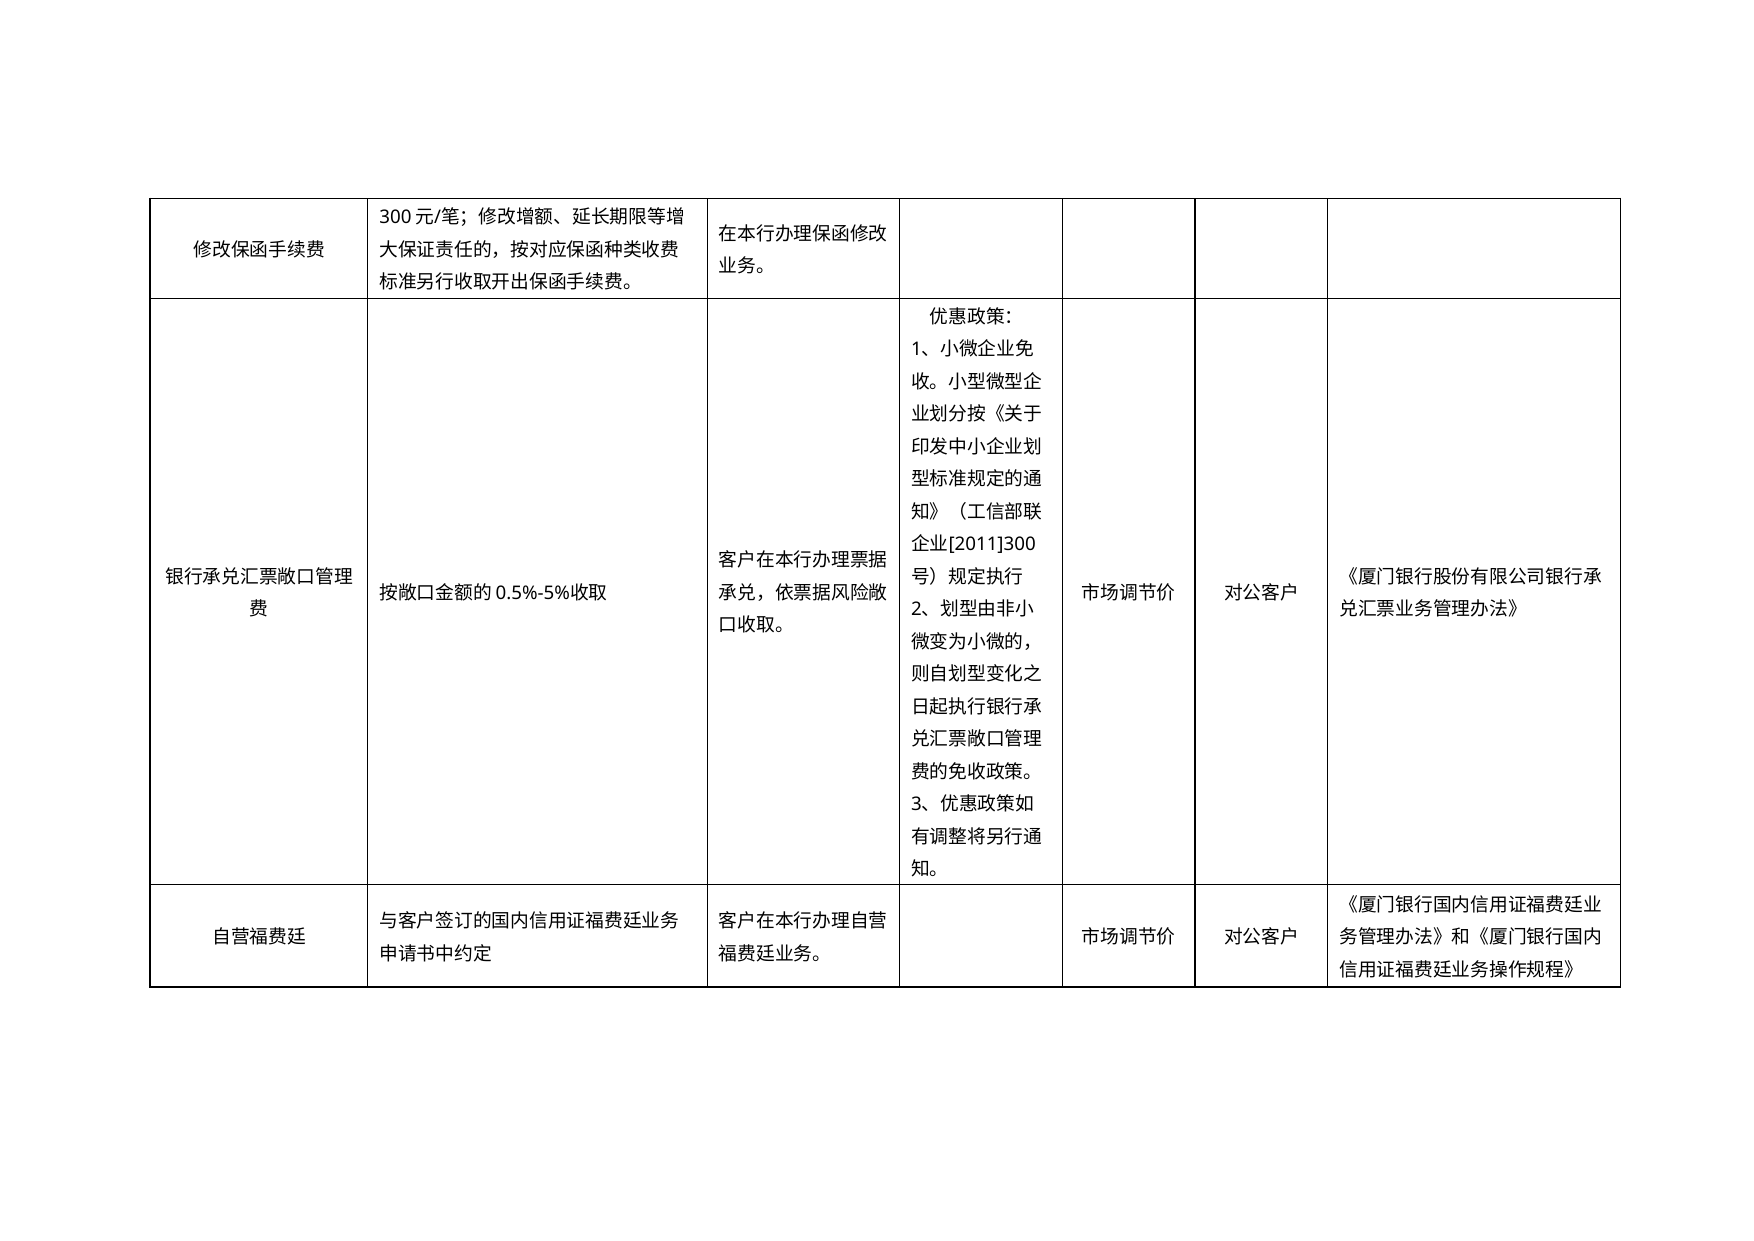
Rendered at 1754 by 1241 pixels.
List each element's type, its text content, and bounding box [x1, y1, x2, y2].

table_cell 按敞口金额的0.5%-5%收取 [368, 299, 707, 884]
table_cell [900, 885, 1062, 986]
table_cell 与客户签订的国内信用证福费廷业务申请书中约定 [368, 885, 707, 986]
table_cell 市场调节价 [1063, 885, 1194, 986]
table_cell 《厦门银行国内信用证福费廷业务管理办法》和《厦门银行国内信用证福费廷业务操作规程》 [1328, 885, 1620, 986]
table_cell 在本行办理保函修改业务。 [708, 199, 899, 298]
table_cell 对公客户 [1196, 299, 1327, 884]
table_cell 自营福费廷 [151, 885, 367, 986]
table_cell 客户在本行办理自营福费廷业务。 [708, 885, 899, 986]
table_cell 客户在本行办理票据承兑，依票据风险敞口收取。 [708, 299, 899, 884]
table_cell 银行承兑汇票敞口管理费 [151, 299, 367, 884]
table_cell 市场调节价 [1063, 299, 1194, 884]
table_cell 修改保函手续费 [151, 199, 367, 298]
table_cell 对公客户 [1196, 885, 1327, 986]
table_cell 《厦门银行股份有限公司银行承兑汇票业务管理办法》 [1328, 299, 1620, 884]
table_cell 300元/笔；修改增额、延长期限等增大保证责任的，按对应保函种类收费标准另行收取开出保函手续费。 [368, 199, 707, 298]
table_cell 优惠政策： 小微企业免收。小型微型企业划分按《关于印发中小企业划型标准规定的通知》（工信部联企业[2011]300号）规定执行 划型由非小微变为小微的，则自划型变化之日起执行银行承兑汇票敞口管理费的免收政策。 优惠政策如有调整将另行通知。 [900, 299, 1062, 884]
